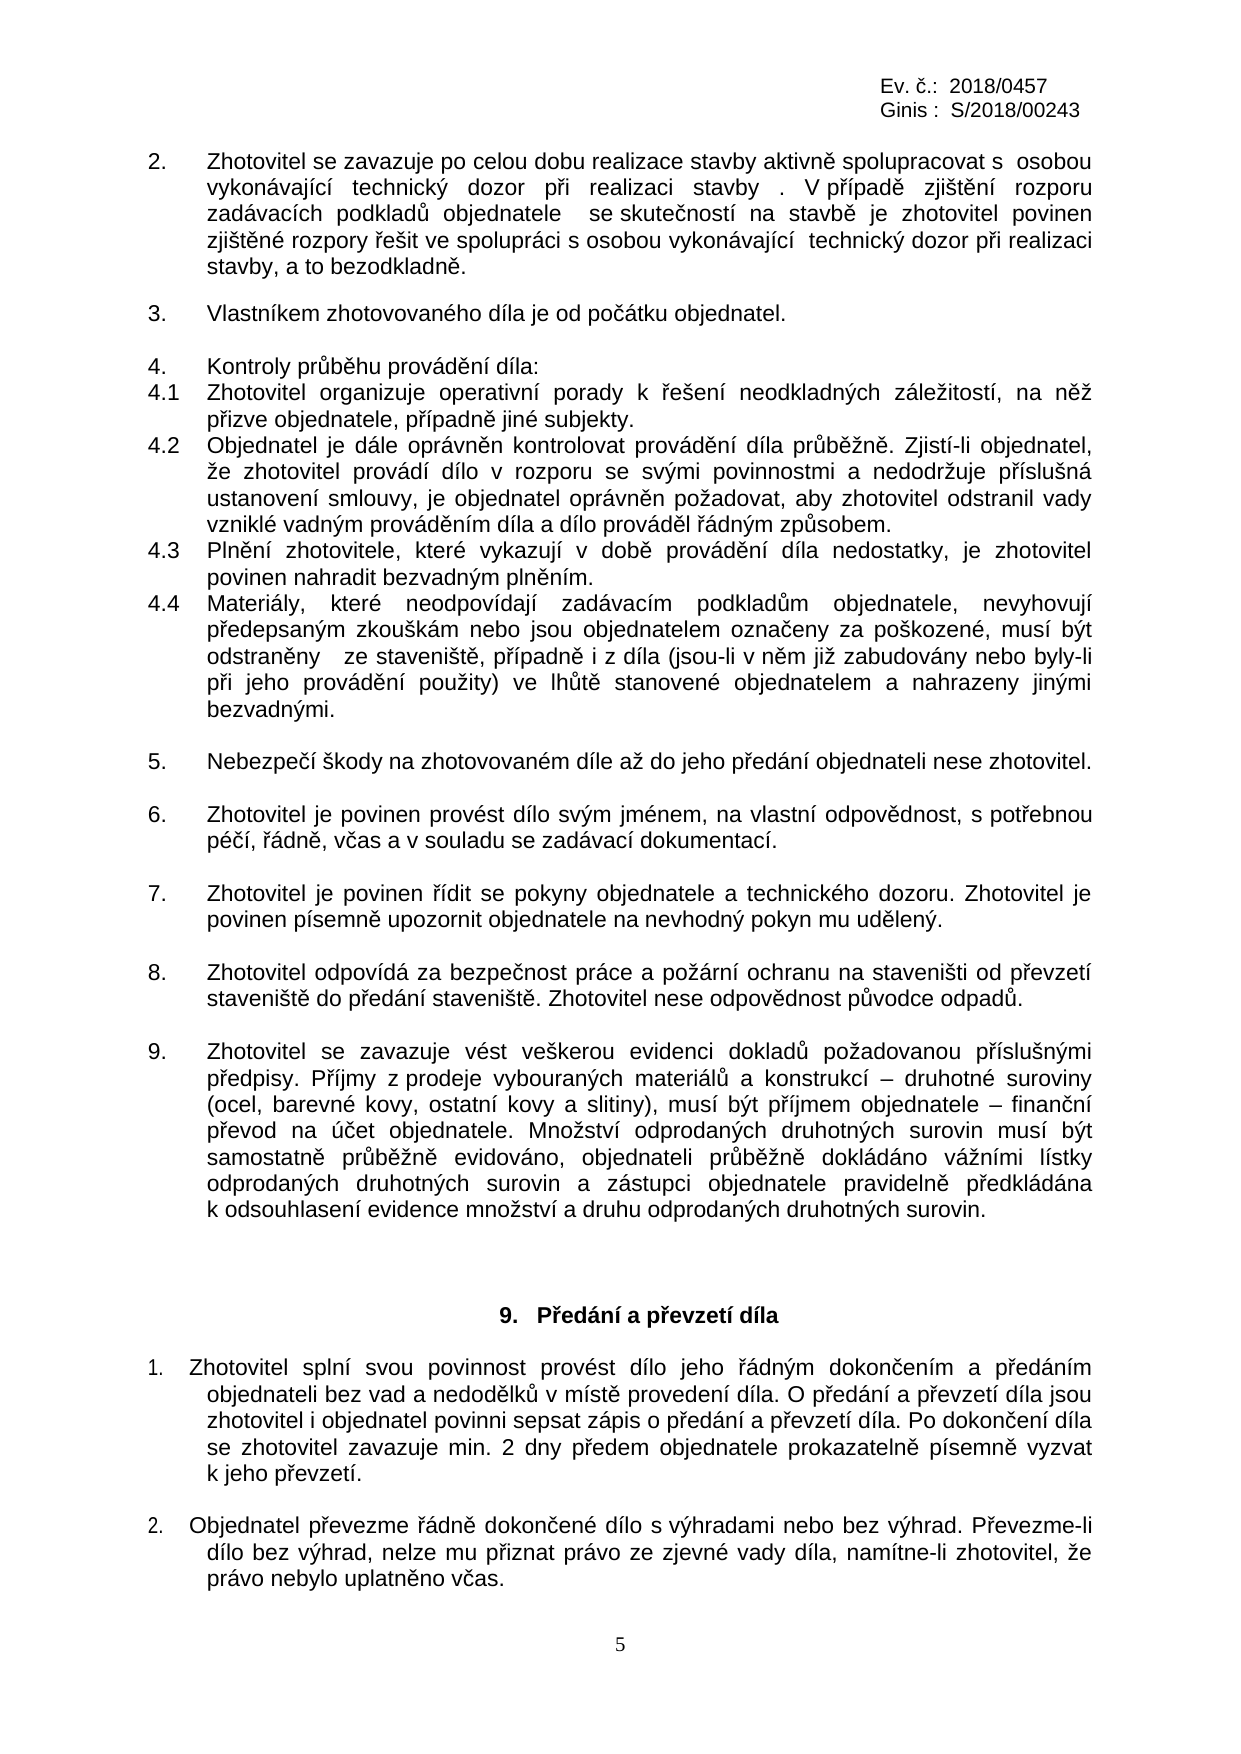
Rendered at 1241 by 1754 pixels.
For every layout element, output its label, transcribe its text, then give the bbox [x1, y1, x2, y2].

list Zhotovitel je povinen provést dílo svým jménem, na vlastní odpovědnost, s potřebnou péčí, řádně, včas a v souladu se zadávací dokumentací. [148, 801, 1093, 854]
list Zhotovitel splní svou povinnost provést dílo jeho řádným dokončením a předáním objednateli bez vad a nedodělků v místě provedení díla. O předání a převzetí díla jsou zhotovitel i objednatel povinni sepsat zápis o předání a převzetí díla. Po dokončení díla se zhotovitel zavazuje min. 2 dny předem objednatele prokazatelně písemně vyzvat k jeho převzetí. [148, 1354, 1093, 1486]
text 4.4 Materiály, které neodpovídají zadávacím podkladům objednatele, nevyhovují předepsaným zkouškám nebo jsou objednatelem označeny za poškozené, musí být odstraněny ze staveniště, případně i z díla (jsou-li v něm již zabudovány nebo byly-li při jeho provádění použity) ve lhůtě stanovené objednatelem a nahrazeny jinými bezvadnými. [148, 590, 1093, 722]
list Předání a převzetí díla [185, 1302, 1093, 1328]
list Zhotovitel odpovídá za bezpečnost práce a požární ochranu na staveništi od převzetí staveniště do předání staveniště. Zhotovitel nese odpovědnost původce odpadů. [148, 959, 1093, 1012]
list Objednatel převezme řádně dokončené dílo s výhradami nebo bez výhrad. Převezme-li dílo bez výhrad, nelze mu přiznat právo ze zjevné vady díla, namítne-li zhotovitel, že právo nebylo uplatněno včas. [148, 1512, 1093, 1592]
list Kontroly průběhu provádění díla: [148, 353, 1093, 379]
list Zhotovitel se zavazuje vést veškerou evidenci dokladů požadovanou příslušnými předpisy. Příjmy z prodeje vybouraných materiálů a konstrukcí – druhotné suroviny (ocel, barevné kovy, ostatní kovy a slitiny), musí být příjmem objednatele – finanční převod na účet objednatele. Množství odprodaných druhotných surovin musí být samostatně průběžně evidováno, objednateli průběžně dokládáno vážními lístky odprodaných druhotných surovin a zástupci objednatele pravidelně předkládána k odsouhlasení evidence množství a druhu odprodaných druhotných surovin. [148, 1038, 1093, 1223]
list Zhotovitel se zavazuje po celou dobu realizace stavby aktivně spolupracovat s osobou vykonávající technický dozor při realizaci stavby . V případě zjištění rozporu zadávacích podkladů objednatele se skutečností na stavbě je zhotovitel povinen zjištěné rozpory řešit ve spolupráci s osobou vykonávající technický dozor při realizaci stavby, a to bezodkladně. [148, 148, 1093, 279]
text 4.2 Objednatel je dále oprávněn kontrolovat provádění díla průběžně. Zjistí-li objednatel, že zhotovitel provádí dílo v rozporu se svými povinnostmi a nedodržuje příslušná ustanovení smlouvy, je objednatel oprávněn požadovat, aby zhotovitel odstranil vady vzniklé vadným prováděním díla a dílo prováděl řádným způsobem. [148, 432, 1093, 537]
list Zhotovitel je povinen řídit se pokyny objednatele a technického dozoru. Zhotovitel je povinen písemně upozornit objednatele na nevhodný pokyn mu udělený. [148, 880, 1093, 933]
text 4.1 Zhotovitel organizuje operativní porady k řešení neodkladných záležitostí, na něž přizve objednatele, případně jiné subjekty. [148, 379, 1093, 432]
list Nebezpečí škody na zhotovovaném díle až do jeho předání objednateli nese zhotovitel. [148, 748, 1093, 774]
text 4.3 Plnění zhotovitele, které vykazují v době provádění díla nedostatky, je zhotovitel povinen nahradit bezvadným plněním. [148, 537, 1093, 590]
list Vlastníkem zhotovovaného díla je od počátku objednatel. [148, 300, 1093, 327]
